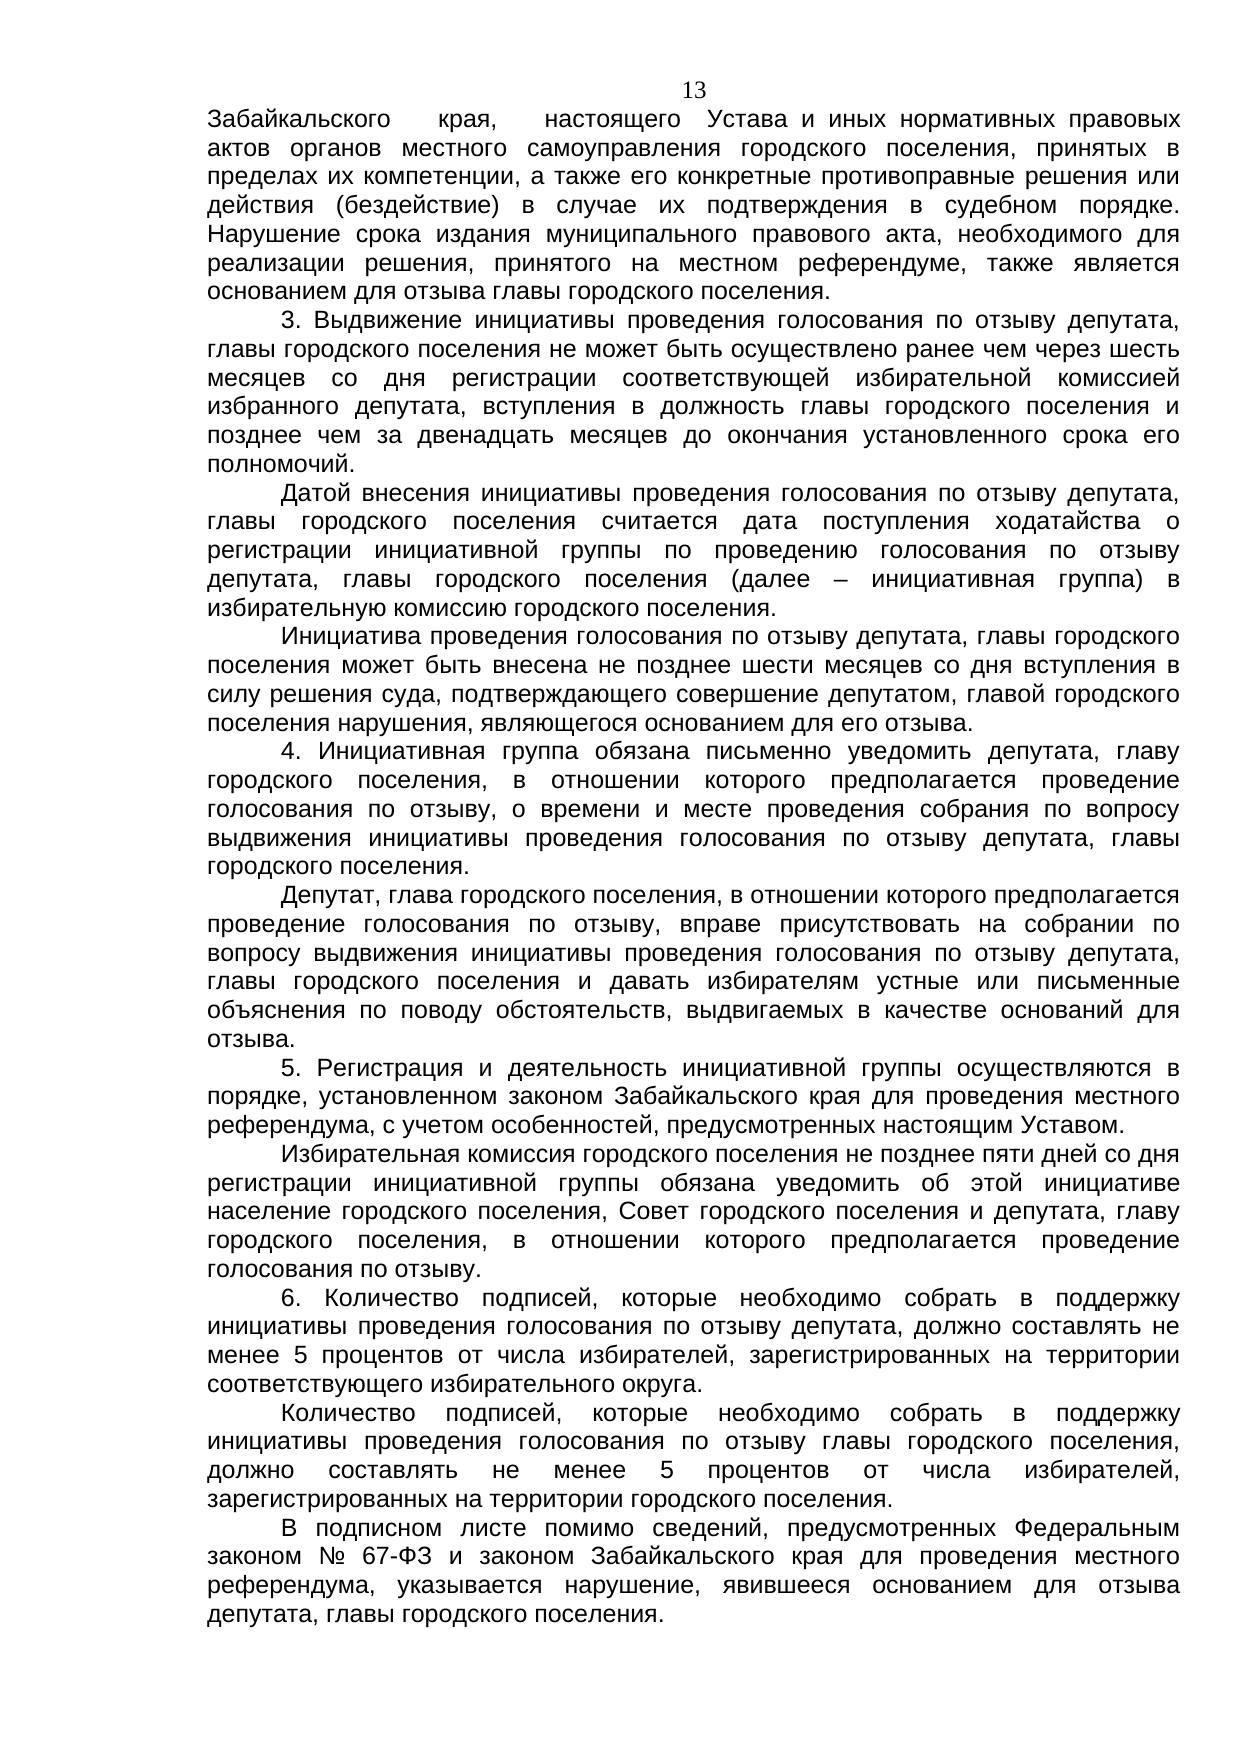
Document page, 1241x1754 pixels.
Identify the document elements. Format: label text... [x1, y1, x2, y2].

text Датой внесения инициативы проведения голосования по отзыву депутата, главы городского поселения считается дата поступления ходатайства о регистрации инициативной группы по проведению голосования по отзыву депутата, главы городского поселения (далее – инициативная группа) в избирательную комиссию городского поселения. [207, 477, 1181, 621]
text 6. Количество подписей, которые необходимо собрать в поддержку инициативы проведения голосования по отзыву депутата, должно составлять не менее 5 процентов от числа избирателей, зарегистрированных на территории соответствующего избирательного округа. [207, 1282, 1181, 1397]
text В подписном листе помимо сведений, предусмотренных Федеральным законом № 67-ФЗ и законом Забайкальского края для проведения местного референдума, указывается нарушение, явившееся основанием для отзыва депутата, главы городского поселения. [207, 1512, 1181, 1627]
text Депутат, глава городского поселения, в отношении которого предполагается проведение голосования по отзыву, вправе присутствовать на собрании по вопросу выдвижения инициативы проведения голосования по отзыву депутата, главы городского поселения и давать избирателям устные или письменные объяснения по поводу обстоятельств, выдвигаемых в качестве оснований для отзыва. [207, 880, 1181, 1052]
text 3. Выдвижение инициативы проведения голосования по отзыву депутата, главы городского поселения не может быть осуществлено ранее чем через шесть месяцев со дня регистрации соответствующей избирательной комиссией избранного депутата, вступления в должность главы городского поселения и позднее чем за двенадцать месяцев до окончания установленного срока его полномочий. [207, 305, 1181, 477]
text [207, 104, 1181, 305]
text 4. Инициативная группа обязана письменно уведомить депутата, главу городского поселения, в отношении которого предполагается проведение голосования по отзыву, о времени и месте проведения собрания по вопросу выдвижения инициативы проведения голосования по отзыву депутата, главы городского поселения. [207, 736, 1181, 880]
text Количество подписей, которые необходимо собрать в поддержку инициативы проведения голосования по отзыву главы городского поселения, должно составлять не менее 5 процентов от числа избирателей, зарегистрированных на территории городского поселения. [207, 1397, 1181, 1512]
text Инициатива проведения голосования по отзыву депутата, главы городского поселения может быть внесена не позднее шести месяцев со дня вступления в силу решения суда, подтверждающего совершение депутатом, главой городского поселения нарушения, являющегося основанием для его отзыва. [207, 621, 1181, 736]
text 5. Регистрация и деятельность инициативной группы осуществляются в порядке, установленном законом Забайкальского края для проведения местного референдума, с учетом особенностей, предусмотренных настоящим Уставом. [207, 1052, 1181, 1139]
text Избирательная комиссия городского поселения не позднее пяти дней со дня регистрации инициативной группы обязана уведомить об этой инициативе население городского поселения, Совет городского поселения и депутата, главу городского поселения, в отношении которого предполагается проведение голосования по отзыву. [207, 1139, 1181, 1282]
